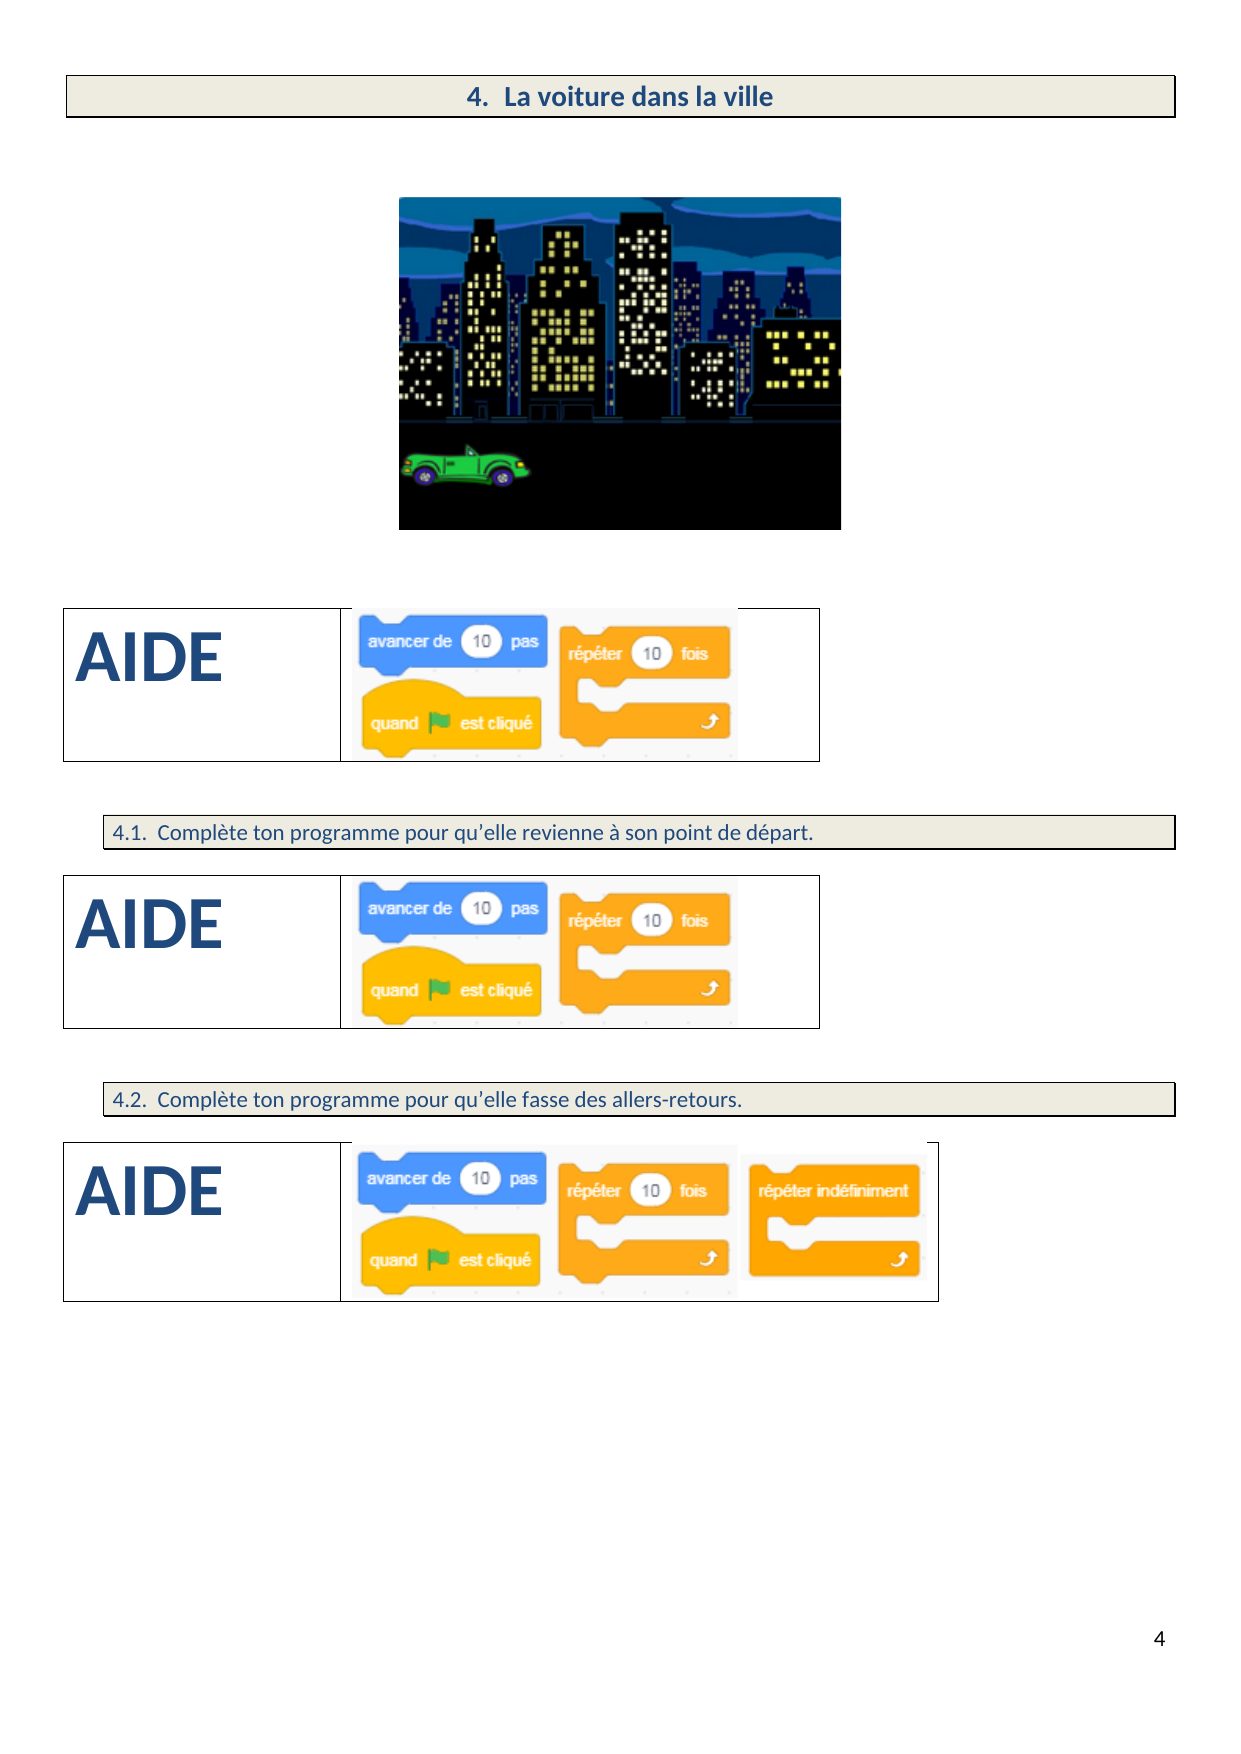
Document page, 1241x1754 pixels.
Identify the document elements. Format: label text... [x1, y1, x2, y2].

table_header [738, 876, 819, 1027]
picture [352, 1142, 927, 1301]
table_header [341, 1143, 352, 1301]
list La voiture dans la ville [67, 76, 1174, 116]
picture [352, 608, 738, 761]
table_header [927, 1143, 938, 1301]
table_header [738, 609, 819, 761]
picture [399, 197, 842, 530]
picture [352, 876, 738, 1028]
table_header [341, 609, 352, 761]
table_header AIDE [64, 1143, 340, 1301]
table_header AIDE [64, 876, 340, 1027]
list Complète ton programme pour qu’elle revienne à son point de départ. [104, 816, 1174, 848]
list Complète ton programme pour qu’elle fasse des allers-retours. [104, 1083, 1174, 1115]
table_header [341, 876, 352, 1027]
table_header AIDE [64, 609, 340, 761]
